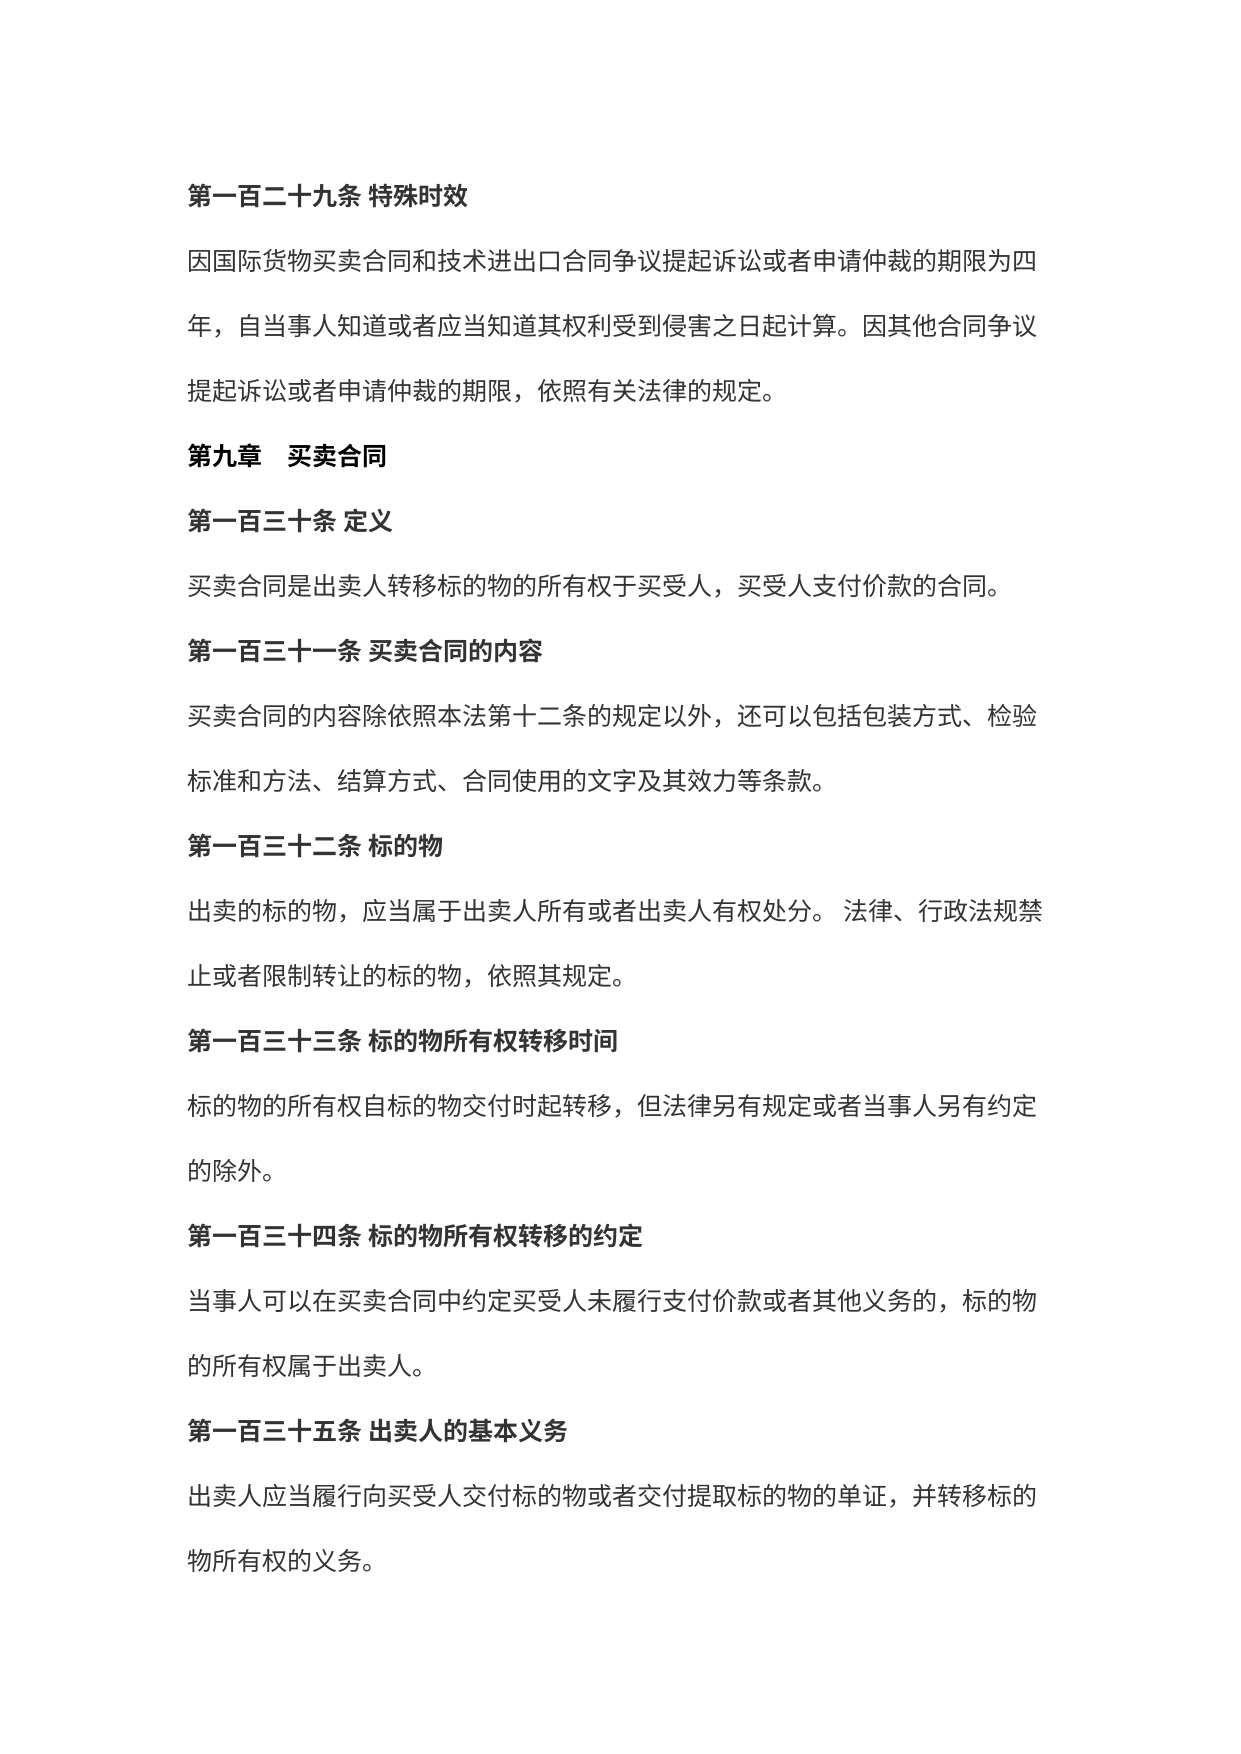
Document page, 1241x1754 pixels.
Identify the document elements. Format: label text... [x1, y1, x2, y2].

text 第一百三十四条 标的物所有权转移的约定 [187, 1202, 1053, 1267]
text 买卖合同的内容除依照本法第十二条的规定以外，还可以包括包装方式、检验标准和方法、结算方式、合同使用的文字及其效力等条款。 [187, 682, 1053, 812]
text 因国际货物买卖合同和技术进出口合同争议提起诉讼或者申请仲裁的期限为四年，自当事人知道或者应当知道其权利受到侵害之日起计算。因其他合同争议提起诉讼或者申请仲裁的期限，依照有关法律的规定。 [187, 227, 1053, 422]
text 第九章 买卖合同 [187, 422, 1053, 487]
text 第一百三十三条 标的物所有权转移时间 [187, 1007, 1053, 1072]
text 第一百三十一条 买卖合同的内容 [187, 617, 1053, 682]
text 第一百二十九条 特殊时效 [187, 162, 1053, 227]
text 出卖人应当履行向买受人交付标的物或者交付提取标的物的单证，并转移标的物所有权的义务。 [187, 1462, 1053, 1592]
text 买卖合同是出卖人转移标的物的所有权于买受人，买受人支付价款的合同。 [187, 552, 1053, 617]
text 第一百三十二条 标的物 [187, 812, 1053, 877]
text 第一百三十条 定义 [187, 487, 1053, 552]
text 当事人可以在买卖合同中约定买受人未履行支付价款或者其他义务的，标的物的所有权属于出卖人。 [187, 1267, 1053, 1397]
text 标的物的所有权自标的物交付时起转移，但法律另有规定或者当事人另有约定的除外。 [187, 1072, 1053, 1202]
text 第一百三十五条 出卖人的基本义务 [187, 1397, 1053, 1462]
text 出卖的标的物，应当属于出卖人所有或者出卖人有权处分。 法律、行政法规禁止或者限制转让的标的物，依照其规定。 [187, 877, 1053, 1007]
